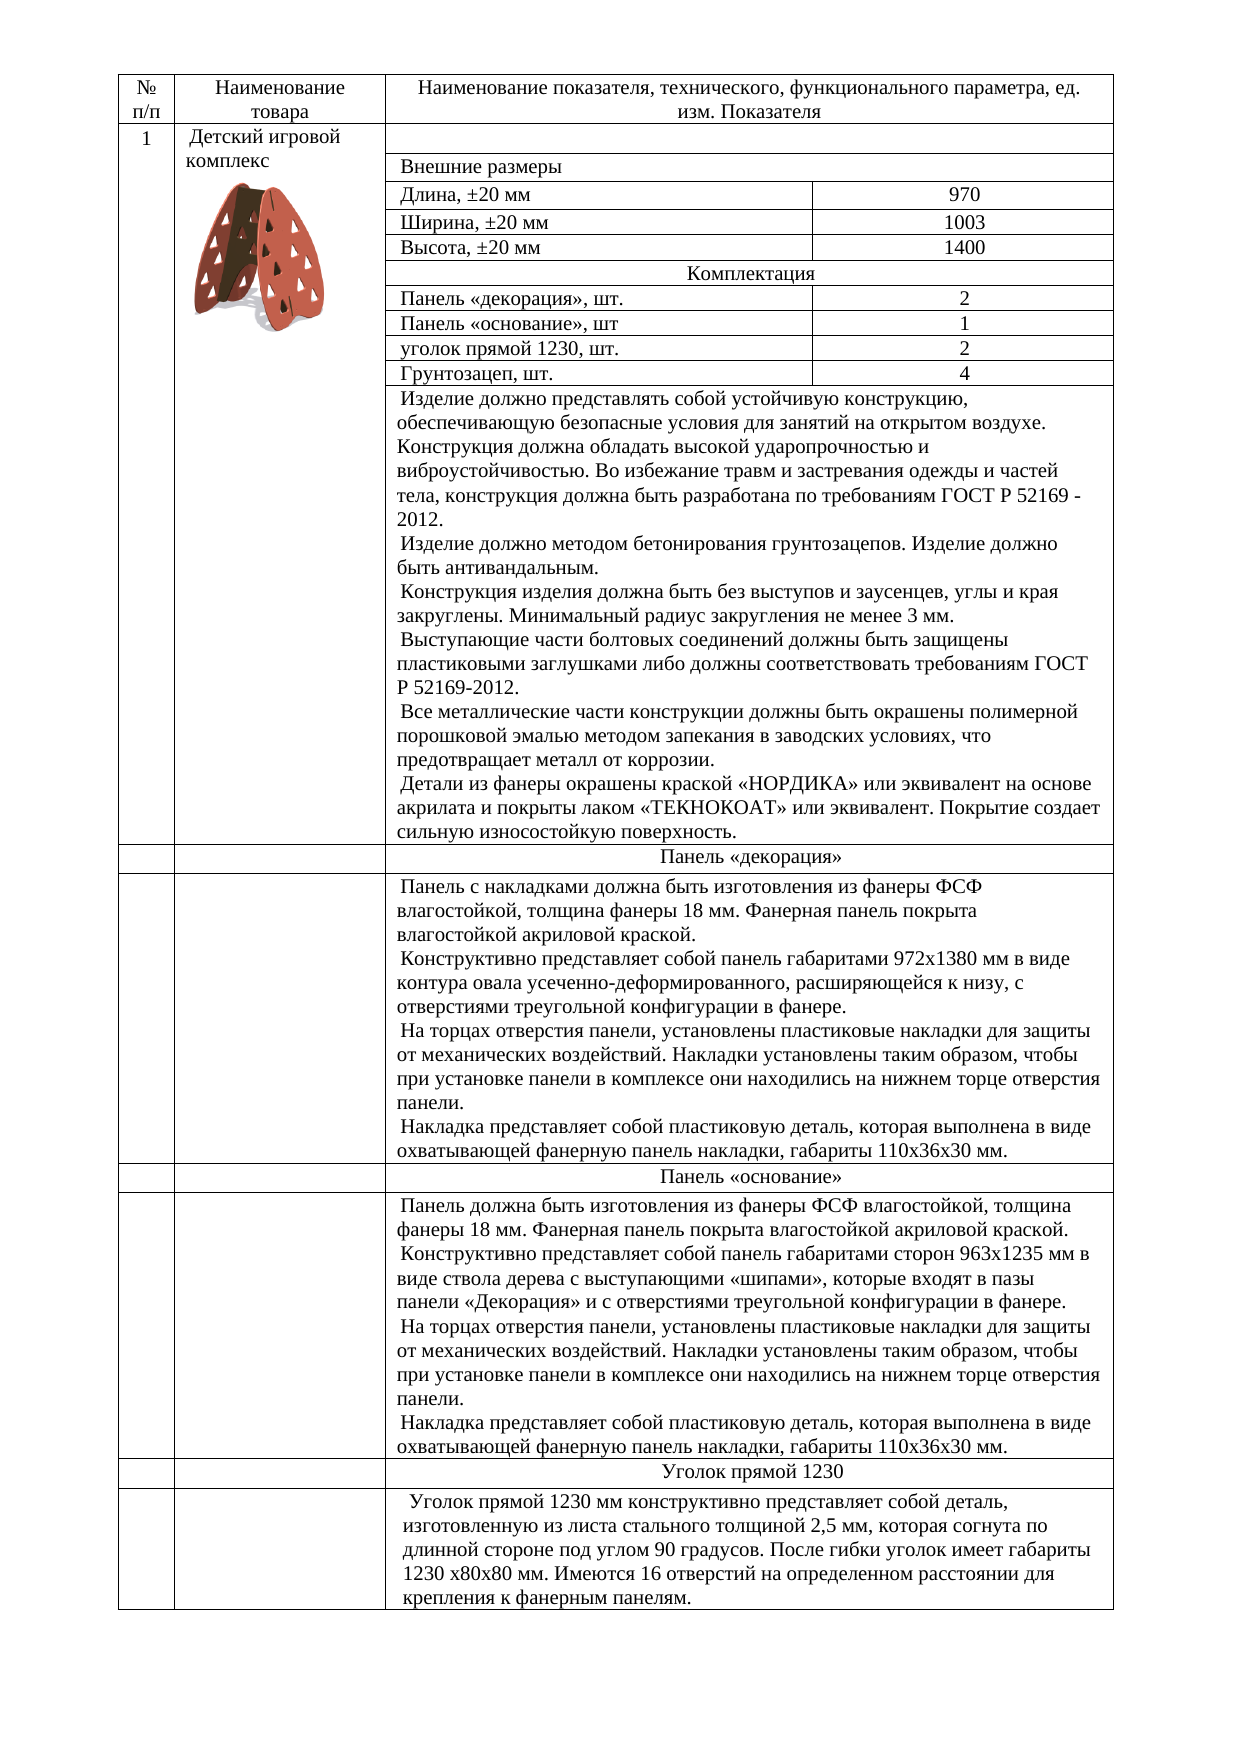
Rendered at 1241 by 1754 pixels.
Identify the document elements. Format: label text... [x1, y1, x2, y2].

table_cell [119, 1164, 174, 1192]
table_cell [119, 1193, 174, 1458]
table_cell 1400 [813, 235, 1113, 260]
table_cell Панель «декорация» [386, 845, 1113, 873]
table_cell Панель должна быть изготовления из фанеры ФСФ влагостойкой, толщина фанеры 18 мм. Фанерная панель покрыта влагостойкой акриловой краской. Конструктивно представляет собой панель габаритами сторон 963х1235 мм в виде ствола дерева с выступающими «шипами», которые входят в пазы панели «Декорация» и с отверстиями треугольной конфигурации в фанере. На торцах отверстия панели, установлены пластиковые накладки для защиты от механических воздействий. Накладки установлены таким образом, чтобы при установке панели в комплексе они находились на нижнем торце отверстия панели. Накладка представляет собой пластиковую деталь, которая выполнена в виде охватывающей фанерную панель накладки, габариты 110х36х30 мм. [386, 1193, 1113, 1458]
table_cell Длина, ±20 мм [386, 182, 812, 209]
table_cell [175, 1164, 385, 1192]
table_cell Уголок прямой 1230 [386, 1459, 1113, 1488]
table_cell [175, 1489, 385, 1609]
table_cell Внешние размеры [386, 154, 1113, 181]
table_cell Уголок прямой 1230 мм конструктивно представляет собой деталь, изготовленную из листа стального толщиной 2,5 мм, которая согнута по длинной стороне под углом 90 градусов. После гибки уголок имеет габариты 1230 х80х80 мм. Имеются 16 отверстий на определенном расстоянии для крепления к фанерным панелям. [386, 1489, 1113, 1609]
table_cell [175, 1193, 385, 1458]
table_header № п/п [119, 75, 174, 123]
table_cell [175, 1459, 385, 1488]
table_cell 1003 [813, 210, 1113, 234]
table_cell [119, 1459, 174, 1488]
table_cell Панель «декорация», шт. [386, 286, 812, 310]
table_cell 1 [119, 124, 174, 843]
table_cell 1 [813, 311, 1113, 335]
table_cell Панель «основание», шт [386, 311, 812, 335]
table_cell уголок прямой 1230, шт. [386, 336, 812, 360]
table_cell 970 [813, 182, 1113, 209]
table_cell [175, 874, 385, 1162]
table_cell Грунтозацеп, шт. [386, 361, 812, 385]
table_cell Панель с накладками должна быть изготовления из фанеры ФСФ влагостойкой, толщина фанеры 18 мм. Фанерная панель покрыта влагостойкой акриловой краской. Конструктивно представляет собой панель габаритами 972х1380 мм в виде контура овала усеченно-деформированного, расширяющейся к низу, с отверстиями треугольной конфигурации в фанере. На торцах отверстия панели, установлены пластиковые накладки для защиты от механических воздействий. Накладки установлены таким образом, чтобы при установке панели в комплексе они находились на нижнем торце отверстия панели. Накладка представляет собой пластиковую деталь, которая выполнена в виде охватывающей фанерную панель накладки, габариты 110х36х30 мм. [386, 874, 1113, 1162]
table_cell Панель «основание» [386, 1164, 1113, 1192]
table_cell Комплектация [386, 261, 1113, 285]
table_cell 2 [813, 286, 1113, 310]
table_cell [119, 874, 174, 1162]
picture [185, 172, 334, 337]
table_header Наименование товара [175, 75, 385, 123]
table_cell [386, 124, 1113, 153]
table_cell Высота, ±20 мм [386, 235, 812, 260]
table_cell [119, 1489, 174, 1609]
table_header Наименование показателя, технического, функционального параметра, ед. изм. Показателя [386, 75, 1113, 123]
table_cell [175, 845, 385, 873]
table_cell 4 [813, 361, 1113, 385]
table_cell [119, 845, 174, 873]
table_cell Детский игровой комплекс [175, 124, 385, 843]
table_cell Ширина, ±20 мм [386, 210, 812, 234]
table_cell Изделие должно представлять собой устойчивую конструкцию, обеспечивающую безопасные условия для занятий на открытом воздухе. Конструкция должна обладать высокой ударопрочностью и виброустойчивостью. Во избежание травм и застревания одежды и частей тела, конструкция должна быть разработана по требованиям ГОСТ Р 52169 -2012. Изделие должно методом бетонирования грунтозацепов. Изделие должно быть антивандальным. Конструкция изделия должна быть без выступов и заусенцев, углы и края закруглены. Минимальный радиус закругления не менее 3 мм. Выступающие части болтовых соединений должны быть защищены пластиковыми заглушками либо должны соответствовать требованиям ГОСТ Р 52169-2012. Все металлические части конструкции должны быть окрашены полимерной порошковой эмалью методом запекания в заводских условиях, что предотвращает металл от коррозии. Детали из фанеры окрашены краской «НОРДИКА» или эквивалент на основе акрилата и покрыты лаком «ТЕКНОКОАТ» или эквивалент. Покрытие создает сильную износостойкую поверхность. [386, 386, 1113, 843]
table_cell 2 [813, 336, 1113, 360]
